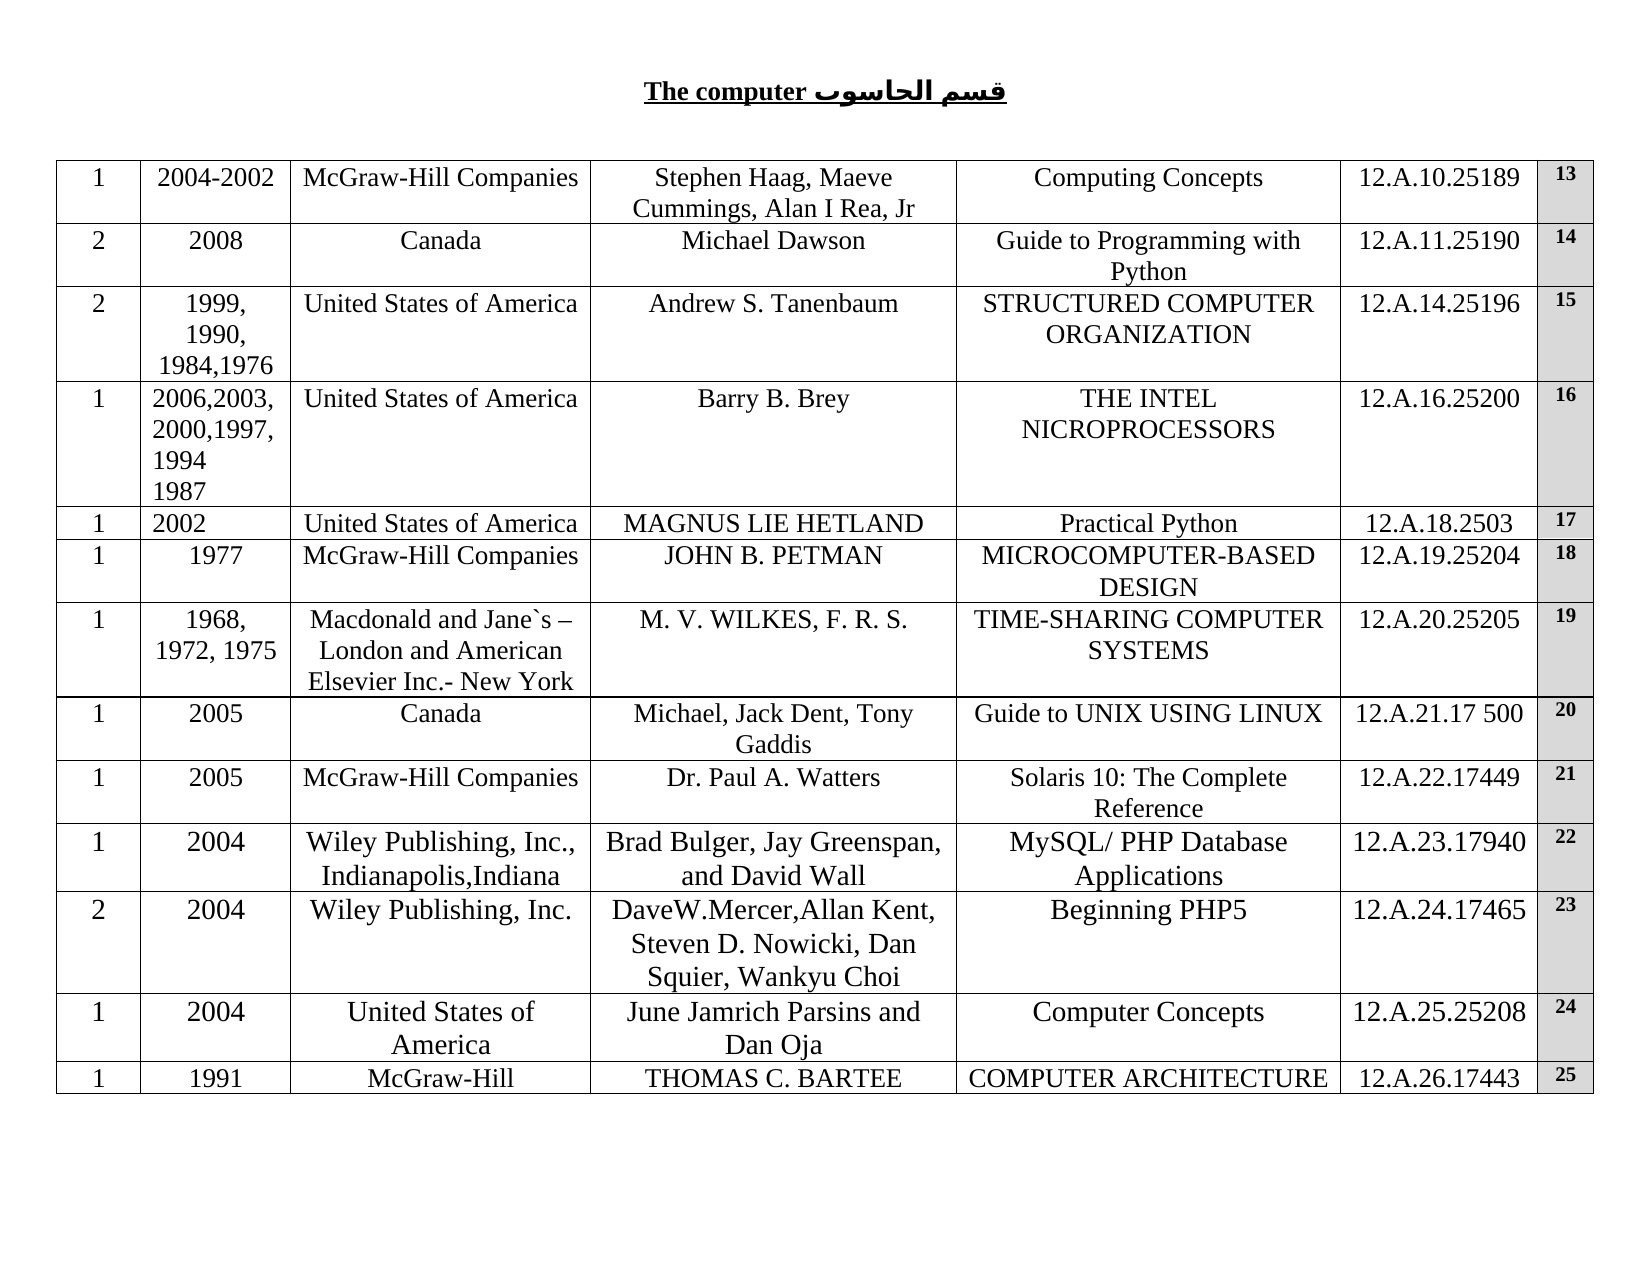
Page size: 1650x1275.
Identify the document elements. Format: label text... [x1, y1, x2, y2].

table_cell 2004 [141, 892, 290, 993]
table_cell 2 [57, 224, 140, 286]
table_cell THOMAS C. BARTEE [591, 1062, 956, 1093]
table_cell 2002 [141, 507, 290, 538]
table_cell Practical Python [957, 507, 1340, 538]
table_cell Beginning PHP5 [957, 892, 1340, 993]
table_cell 2004-2002 [141, 161, 290, 223]
table_cell 12.A.23.17940 [1341, 824, 1537, 891]
table_cell 2004 [141, 994, 290, 1061]
table_cell 12.A.26.17443 [1341, 1062, 1537, 1093]
table_cell 12.A.14.25196 [1341, 287, 1537, 381]
table_cell 24 [1538, 994, 1593, 1061]
table_cell Brad Bulger, Jay Greenspan, and David Wall [591, 824, 956, 891]
table_cell 12.A.21.17 500 [1341, 698, 1537, 760]
table_cell MySQL/ PHP Database Applications [957, 824, 1340, 891]
table_cell 22 [1538, 824, 1593, 891]
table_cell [291, 1062, 590, 1093]
table_cell United States of America [291, 382, 590, 506]
table_cell 1968, 1972, 1975 [141, 603, 290, 696]
table_cell 20 [1538, 698, 1593, 760]
table_cell Guide to Programming with Python [957, 224, 1340, 286]
table_cell 14 [1538, 224, 1593, 286]
table_cell 1 [57, 994, 140, 1061]
table_cell United States of America [291, 994, 590, 1061]
table_cell 16 [1538, 382, 1593, 506]
table_cell 1 [57, 1062, 140, 1093]
table_cell 12.A.18.2503 [1341, 507, 1537, 538]
table_cell 12.A.16.25200 [1341, 382, 1537, 506]
table_cell 1977 [141, 540, 290, 602]
table_cell 23 [1538, 892, 1593, 993]
table_cell 12.A.20.25205 [1341, 603, 1537, 696]
table_cell 12.A.11.25190 [1341, 224, 1537, 286]
table_cell 13 [1538, 161, 1593, 223]
table_cell Michael Dawson [591, 224, 956, 286]
table_cell 19 [1538, 603, 1593, 696]
table_cell 12.A.25.25208 [1341, 994, 1537, 1061]
table_cell TIME-SHARING COMPUTER SYSTEMS [957, 603, 1340, 696]
table_cell Wiley Publishing, Inc., Indianapolis,Indiana [291, 824, 590, 891]
table_cell Canada [291, 224, 590, 286]
table_cell 2005 [141, 698, 290, 760]
table_cell Andrew S. Tanenbaum [591, 287, 956, 381]
table_cell 12.A.19.25204 [1341, 540, 1537, 602]
table_cell Guide to UNIX USING LINUX [957, 698, 1340, 760]
table_cell 1 [57, 161, 140, 223]
table_cell MICROCOMPUTER-BASED DESIGN [957, 540, 1340, 602]
table_cell 2006,2003,2000,1997, 1994 1987 [141, 382, 290, 506]
table_cell 2 [57, 892, 140, 993]
table_cell June Jamrich Parsins and Dan Oja [591, 994, 956, 1061]
table_cell 1 [57, 698, 140, 760]
table_cell 12.A.10.25189 [1341, 161, 1537, 223]
table_cell M. V. WILKES, F. R. S. [591, 603, 956, 696]
table_cell United States of America [291, 507, 590, 538]
table_cell Stephen Haag, Maeve Cummings, Alan I Rea, Jr [591, 161, 956, 223]
table_cell McGraw-Hill Companies [291, 161, 590, 223]
table_cell 1999, 1990, 1984,1976 [141, 287, 290, 381]
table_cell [957, 1062, 1340, 1093]
table_cell 2 [57, 287, 140, 381]
table_cell 18 [1538, 540, 1593, 602]
table_cell DaveW.Mercer,Allan Kent, Steven D. Nowicki, Dan Squier, Wankyu Choi [591, 892, 956, 993]
table_cell Computing Concepts [957, 161, 1340, 223]
table_cell United States of America [291, 287, 590, 381]
table_cell 1 [57, 603, 140, 696]
table_cell Solaris 10: The Complete Reference [957, 761, 1340, 823]
table_cell STRUCTURED COMPUTER ORGANIZATION [957, 287, 1340, 381]
table_cell JOHN B. PETMAN [591, 540, 956, 602]
table_cell Barry B. Brey [591, 382, 956, 506]
table_cell 21 [1538, 761, 1593, 823]
table_cell MAGNUS LIE HETLAND [591, 507, 956, 538]
table_cell 1 [57, 382, 140, 506]
table_cell 1 [57, 507, 140, 538]
table_cell THE INTEL NICROPROCESSORS [957, 382, 1340, 506]
table_cell McGraw-Hill Companies [291, 540, 590, 602]
table_cell 2005 [141, 761, 290, 823]
table_cell 2004 [141, 824, 290, 891]
table_cell 1 [57, 540, 140, 602]
table_cell 1991 [141, 1062, 290, 1093]
table_cell Michael, Jack Dent, Tony Gaddis [591, 698, 956, 760]
table_cell Macdonald and Jane`s –London and American Elsevier Inc.- New York [291, 603, 590, 696]
table_cell 2008 [141, 224, 290, 286]
table_cell 25 [1538, 1062, 1593, 1093]
table_cell 1 [57, 761, 140, 823]
table_cell Wiley Publishing, Inc. [291, 892, 590, 993]
table_cell 17 [1538, 507, 1593, 538]
table_cell Canada [291, 698, 590, 760]
table_cell 12.A.24.17465 [1341, 892, 1537, 993]
table_cell 15 [1538, 287, 1593, 381]
table_cell McGraw-Hill Companies [291, 761, 590, 823]
table_cell 1 [57, 824, 140, 891]
table_cell Dr. Paul A. Watters [591, 761, 956, 823]
table_cell 12.A.22.17449 [1341, 761, 1537, 823]
table_cell Computer Concepts [957, 994, 1340, 1061]
